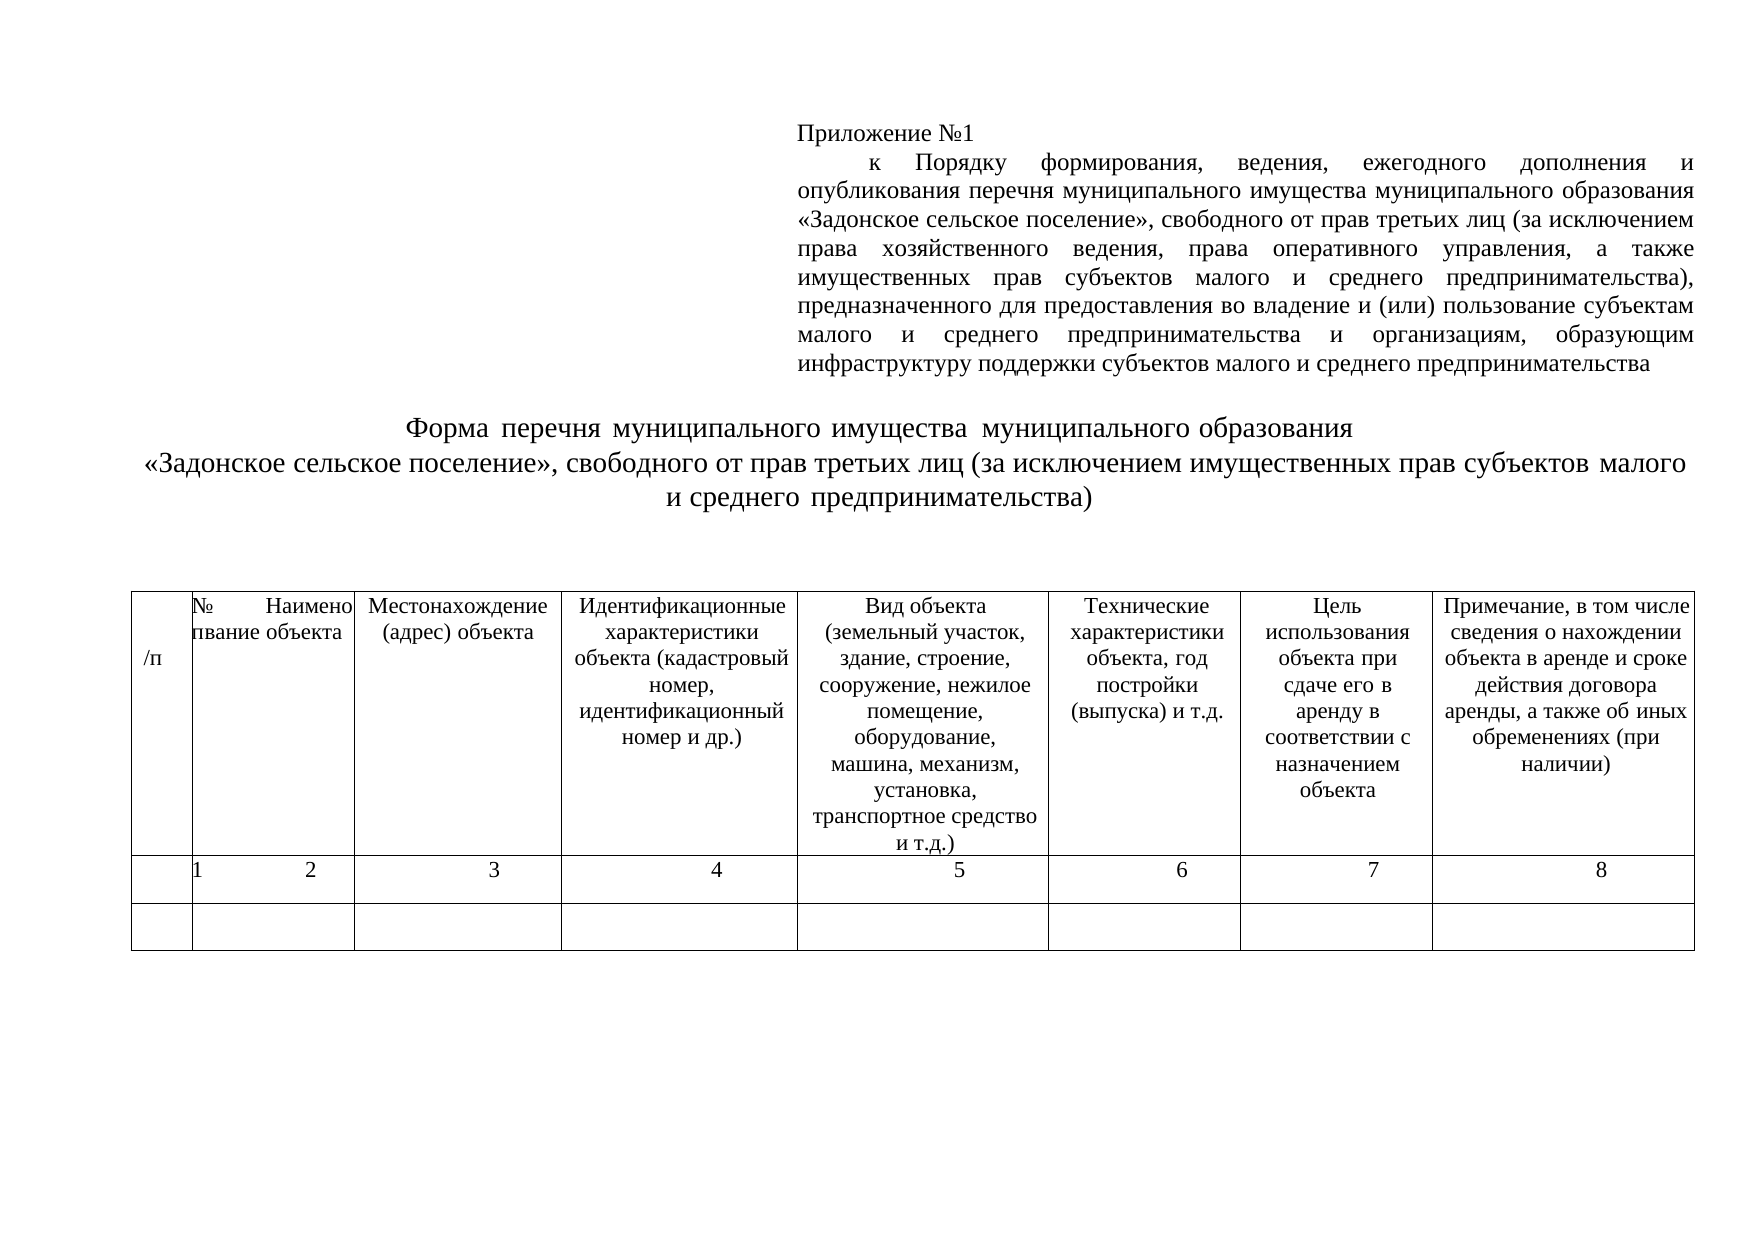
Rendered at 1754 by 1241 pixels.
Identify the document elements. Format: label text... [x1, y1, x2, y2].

table_cell [562, 904, 797, 950]
text «Задонское сельское поселение», свободного от прав третьих лиц (за исключением имущественных прав субъектов малого и среднего предпринимательства) [64, 445, 1695, 513]
table_cell [193, 904, 354, 950]
table_header Местонахождение (адрес) объекта [355, 592, 561, 855]
table_cell 5 [798, 856, 1048, 902]
subtitle Приложение №1 [63, 118, 1695, 147]
table_cell 3 [355, 856, 561, 902]
table_cell 4 [562, 856, 797, 902]
table_header Примечание, в том числе сведения о нахождении объекта в аренде и сроке действия договора аренды, а также об иных обременениях (при наличии) [1433, 592, 1694, 855]
table_cell [798, 904, 1048, 950]
table_cell 8 [1433, 856, 1694, 902]
table_header Идентификационные характеристики объекта (кадастровый номер, идентификационный номер и др.) [562, 592, 797, 855]
table_cell [1241, 904, 1432, 950]
table_cell [1433, 904, 1694, 950]
table_cell 2 [193, 856, 354, 902]
table_cell [132, 904, 192, 950]
table_header Наименование объекта [193, 592, 354, 855]
table_header Цель использования объекта при сдаче его в аренду в соответствии с назначением объекта [1241, 592, 1432, 855]
subtitle к Порядку формирования, ведения, ежегодного дополнения и опубликования перечня муниципального имущества муниципального образования «Задонское сельское поселение», свободного от прав третьих лиц (за исключением права хозяйственного ведения, права оперативного управления, а также имущественных прав субъектов малого и среднего предпринимательства), предназначенного для предоставления во владение и (или) пользование субъектам малого и среднего предпринимательства и организациям, образующим инфраструктуру поддержки субъектов малого и среднего предпринимательства [797, 147, 1695, 377]
table_header Вид объекта (земельный участок, здание, строение, сооружение, нежилое помещение, оборудование, машина, механизм, установка, транспортное средство и т.д.) [798, 592, 1048, 855]
subtitle Форма перечня муниципального имущества муниципального образования [63, 410, 1695, 444]
table_cell 1 [132, 856, 192, 902]
table_cell [355, 904, 561, 950]
table_cell 6 [1049, 856, 1240, 902]
table_cell [1049, 904, 1240, 950]
table_header Технические характеристики объекта, год постройки (выпуска) и т.д. [1049, 592, 1240, 855]
table_cell 7 [1241, 856, 1432, 902]
table_header № п/п [132, 592, 192, 855]
